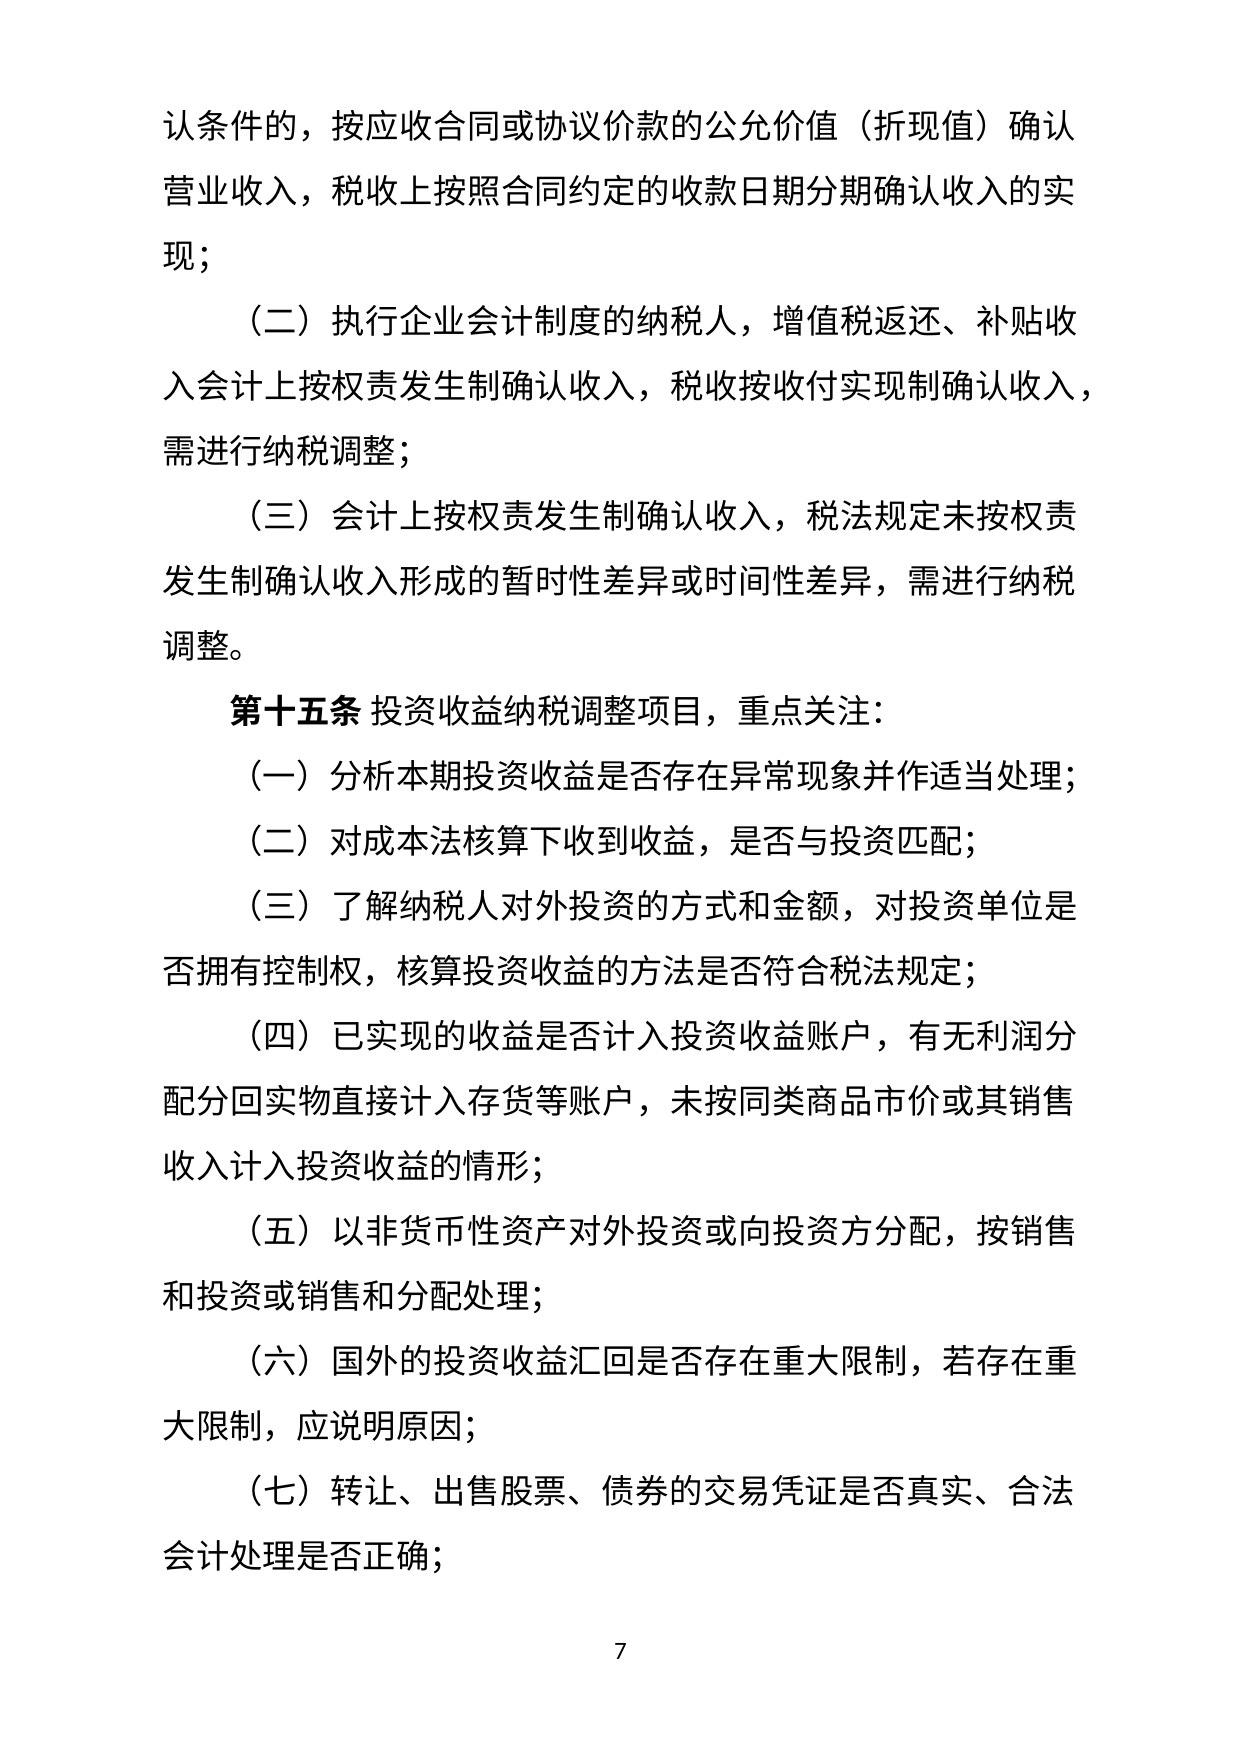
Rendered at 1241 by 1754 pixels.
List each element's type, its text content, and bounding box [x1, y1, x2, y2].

text （三）了解纳税人对外投资的方式和金额，对投资单位是否拥有控制权，核算投资收益的方法是否符合税法规定； [162, 871, 1078, 1001]
text （一）分析本期投资收益是否存在异常现象并作适当处理； [162, 741, 1078, 806]
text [162, 91, 1078, 286]
text （二）对成本法核算下收到收益，是否与投资匹配； [162, 806, 1078, 871]
text （五）以非货币性资产对外投资或向投资方分配，按销售和投资或销售和分配处理； [162, 1196, 1078, 1326]
text 第十五条 投资收益纳税调整项目，重点关注： [162, 676, 1078, 741]
text （二）执行企业会计制度的纳税人，增值税返还、补贴收入会计上按权责发生制确认收入，税收按收付实现制确认收入，需进行纳税调整； [162, 286, 1078, 481]
text （三）会计上按权责发生制确认收入，税法规定未按权责发生制确认收入形成的暂时性差异或时间性差异，需进行纳税调整。 [162, 481, 1078, 676]
text （六）国外的投资收益汇回是否存在重大限制，若存在重大限制，应说明原因； [162, 1326, 1078, 1456]
text （七）转让、出售股票、债券的交易凭证是否真实、合法，会计处理是否正确； [162, 1456, 1078, 1586]
text （四）已实现的收益是否计入投资收益账户，有无利润分配分回实物直接计入存货等账户，未按同类商品市价或其销售收入计入投资收益的情形； [162, 1001, 1078, 1196]
